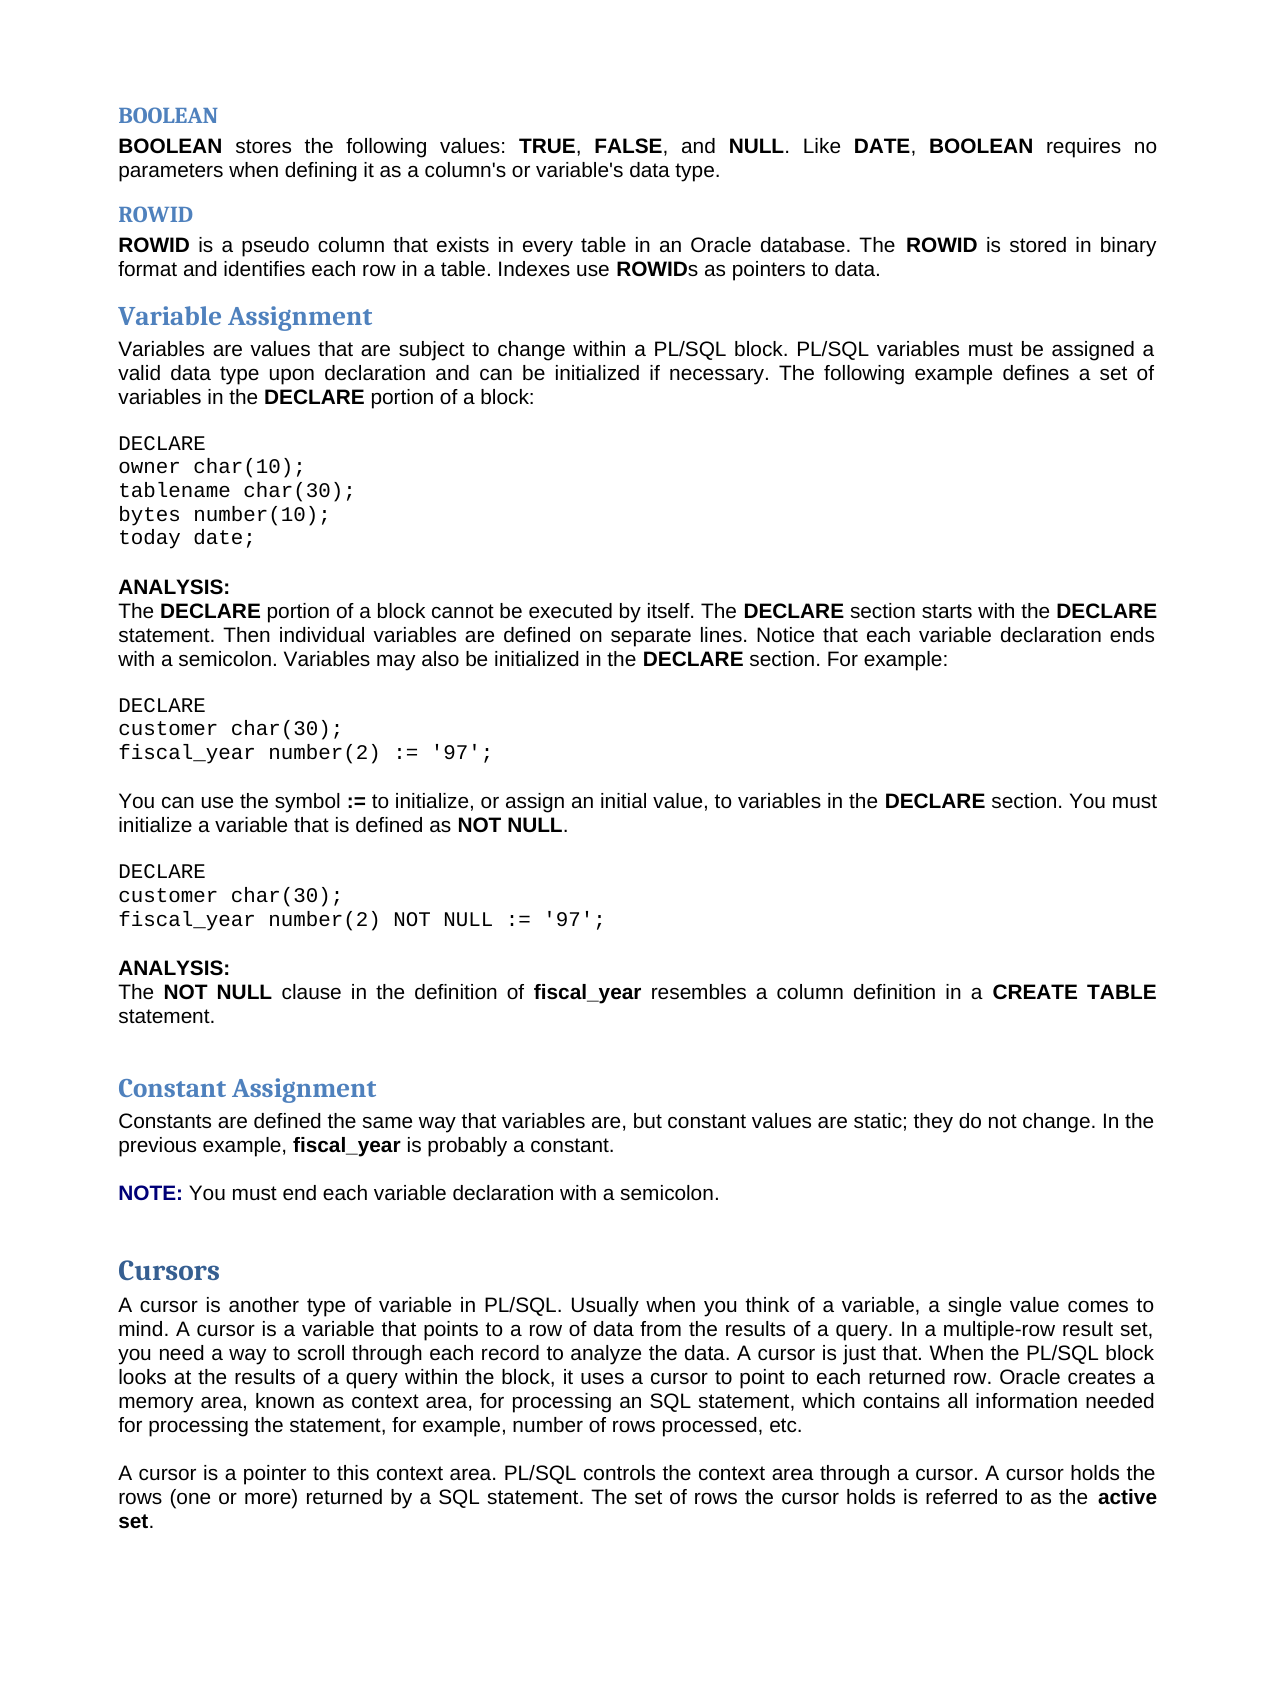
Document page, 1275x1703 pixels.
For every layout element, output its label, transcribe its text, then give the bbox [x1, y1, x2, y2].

text ANALYSIS: [118, 575, 1157, 599]
text customer char(30); [118, 885, 1157, 908]
text ROWID is a pseudo column that exists in every table in an Oracle database. The ROWID is stored in binary format and identifies each row in a table. Indexes use ROWIDs as pointers to data. [118, 232, 1157, 280]
text The NOT NULL clause in the definition of fiscal_year resembles a column definition in a CREATE TABLE statement. [118, 980, 1157, 1028]
subtitle Variable Assignment [118, 301, 1157, 332]
text The DECLARE portion of a block cannot be executed by itself. The DECLARE section starts with the DECLARE statement. Then individual variables are defined on separate lines. Notice that each variable declaration ends with a semicolon. Variables may also be initialized in the DECLARE section. For example: [118, 599, 1157, 671]
text DECLARE [118, 433, 1157, 456]
subtitle BOOLEAN [118, 103, 1157, 130]
subtitle ROWID [118, 202, 1157, 229]
text DECLARE [118, 695, 1157, 718]
text ANALYSIS: [118, 956, 1157, 980]
subtitle Cursors [118, 1254, 1157, 1288]
text A cursor is another type of variable in PL/SQL. Usually when you think of a variable, a single value comes to mind. A cursor is a variable that points to a row of data from the results of a query. In a multiple-row result set, you need a way to scroll through each record to analyze the data. A cursor is just that. When the PL/SQL block looks at the results of a query within the block, it uses a cursor to point to each returned row. Oracle creates a memory area, known as context area, for processing an SQL statement, which contains all information needed for processing the statement, for example, number of rows processed, etc. [118, 1293, 1157, 1437]
text customer char(30); [118, 718, 1157, 742]
text fiscal_year number(2) := '97'; [118, 742, 1157, 766]
text owner char(10); [118, 456, 1157, 480]
text tablename char(30); [118, 480, 1157, 504]
text fiscal_year number(2) NOT NULL := '97'; [118, 908, 1157, 932]
text today date; [118, 527, 1157, 551]
text bytes number(10); [118, 504, 1157, 527]
text DECLARE [118, 861, 1157, 885]
text Variables are values that are subject to change within a PL/SQL block. PL/SQL variables must be assigned a valid data type upon declaration and can be initialized if necessary. The following example defines a set of variables in the DECLARE portion of a block: [118, 337, 1157, 409]
text NOTE: You must end each variable declaration with a semicolon. [118, 1180, 1157, 1204]
text BOOLEAN stores the following values: TRUE, FALSE, and NULL. Like DATE, BOOLEAN requires no parameters when defining it as a column's or variable's data type. [118, 133, 1157, 181]
subtitle Constant Assignment [118, 1073, 1157, 1104]
text You can use the symbol := to initialize, or assign an initial value, to variables in the DECLARE section. You must initialize a variable that is defined as NOT NULL. [118, 789, 1157, 837]
text Constants are defined the same way that variables are, but constant values are static; they do not change. In the previous example, fiscal_year is probably a constant. [118, 1108, 1157, 1156]
text A cursor is a pointer to this context area. PL/SQL controls the context area through a cursor. A cursor holds the rows (one or more) returned by a SQL statement. The set of rows the cursor holds is referred to as the active set. [118, 1461, 1157, 1532]
